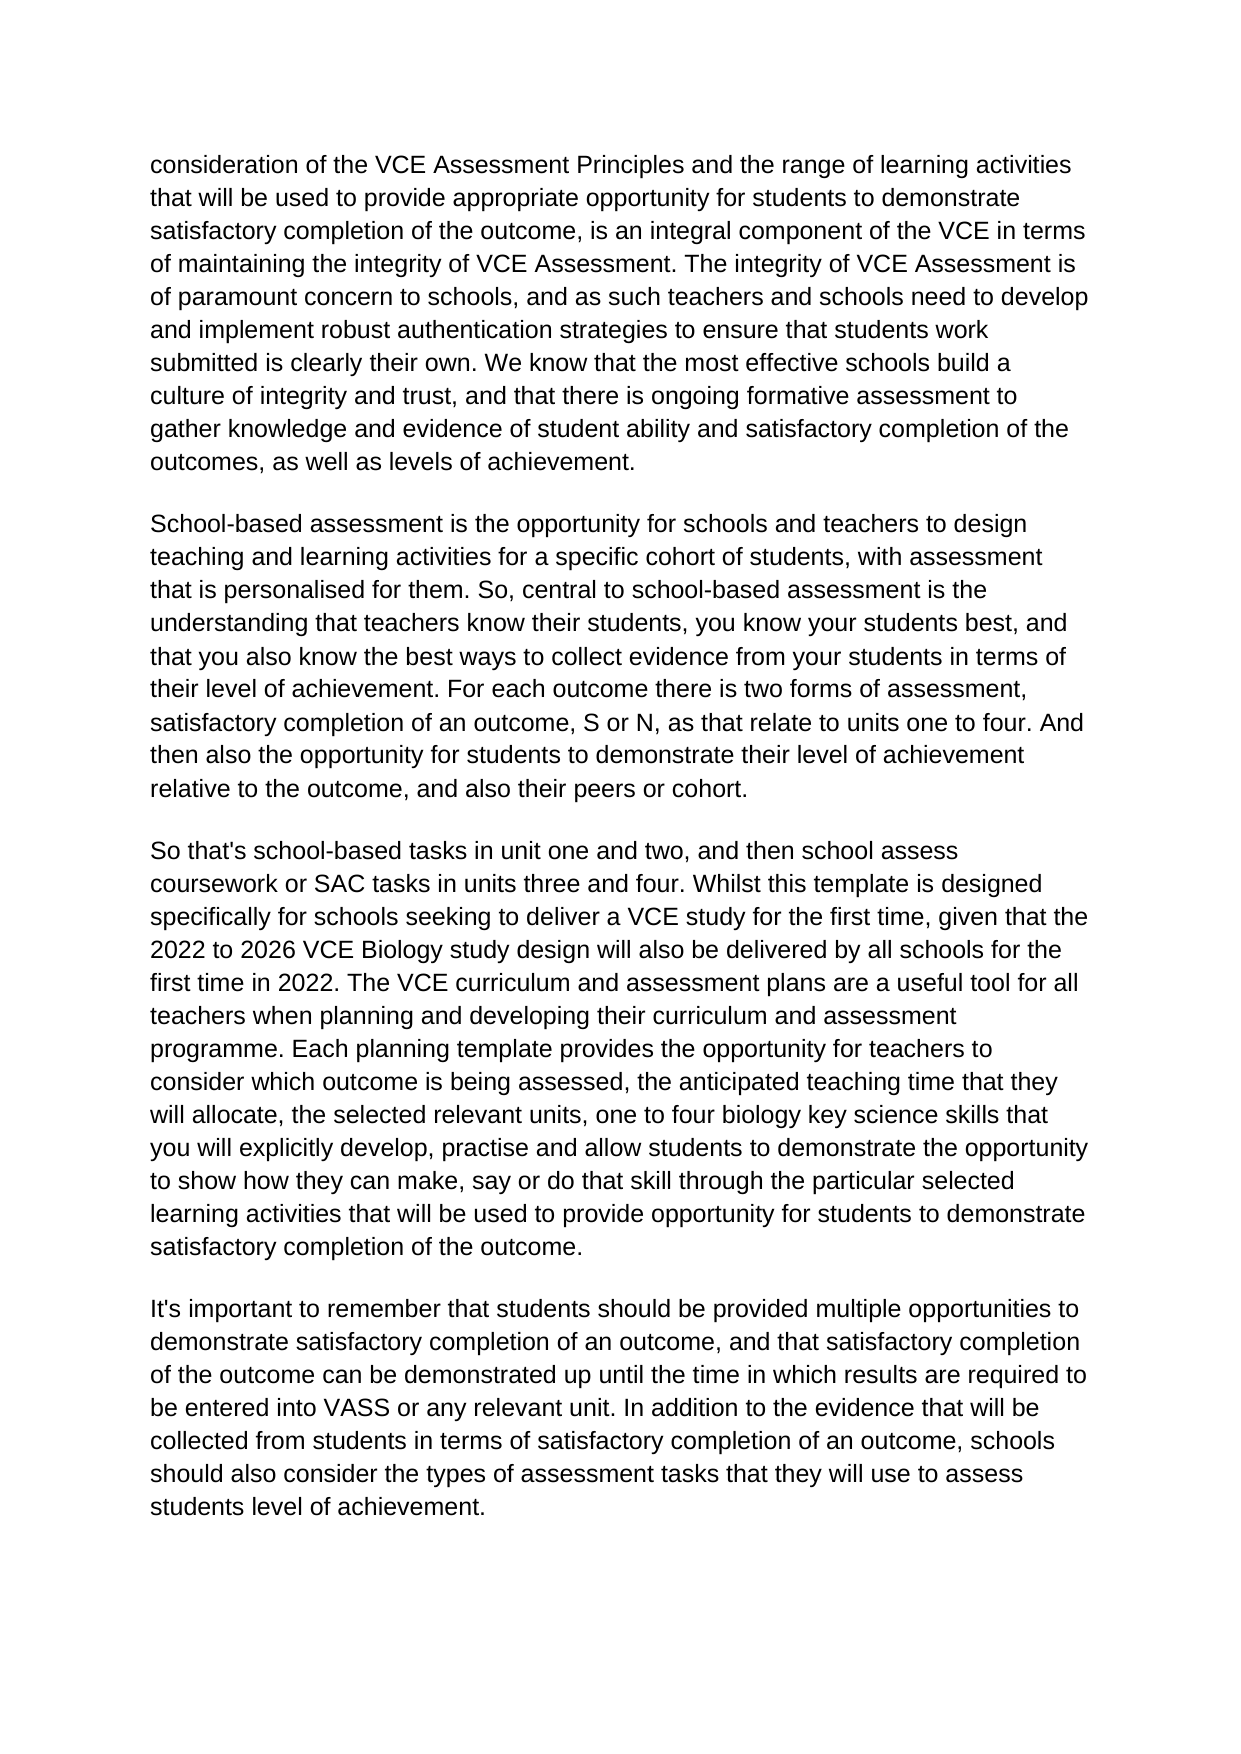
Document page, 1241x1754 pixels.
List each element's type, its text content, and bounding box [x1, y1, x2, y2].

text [150, 150, 1090, 476]
text School-based assessment is the opportunity for schools and teachers to design teaching and learning activities for a specific cohort of students, with assessment that is personalised for them. So, central to school-based assessment is the understanding that teachers know their students, you know your students best, and that you also know the best ways to collect evidence from your students in terms of their level of achievement. For each outcome there is two forms of assessment, satisfactory completion of an outcome, S or N, as that relate to units one to four. And then also the opportunity for students to demonstrate their level of achievement relative to the outcome, and also their peers or cohort. [150, 509, 1090, 802]
text It's important to remember that students should be provided multiple opportunities to demonstrate satisfactory completion of an outcome, and that satisfactory completion of the outcome can be demonstrated up until the time in which results are required to be entered into VASS or any relevant unit. In addition to the evidence that will be collected from students in terms of satisfactory completion of an outcome, schools should also consider the types of assessment tasks that they will use to assess students level of achievement. [150, 1294, 1090, 1521]
text So that's school-based tasks in unit one and two, and then school assess coursework or SAC tasks in units three and four. Whilst this template is designed specifically for schools seeking to deliver a VCE study for the first time, given that the 2022 to 2026 VCE Biology study design will also be delivered by all schools for the first time in 2022. The VCE curriculum and assessment plans are a useful tool for all teachers when planning and developing their curriculum and assessment programme. Each planning template provides the opportunity for teachers to consider which outcome is being assessed, the anticipated teaching time that they will allocate, the selected relevant units, one to four biology key science skills that you will explicitly develop, practise and allow students to demonstrate the opportunity to show how they can make, say or do that skill through the particular selected learning activities that will be used to provide opportunity for students to demonstrate satisfactory completion of the outcome. [150, 836, 1090, 1261]
